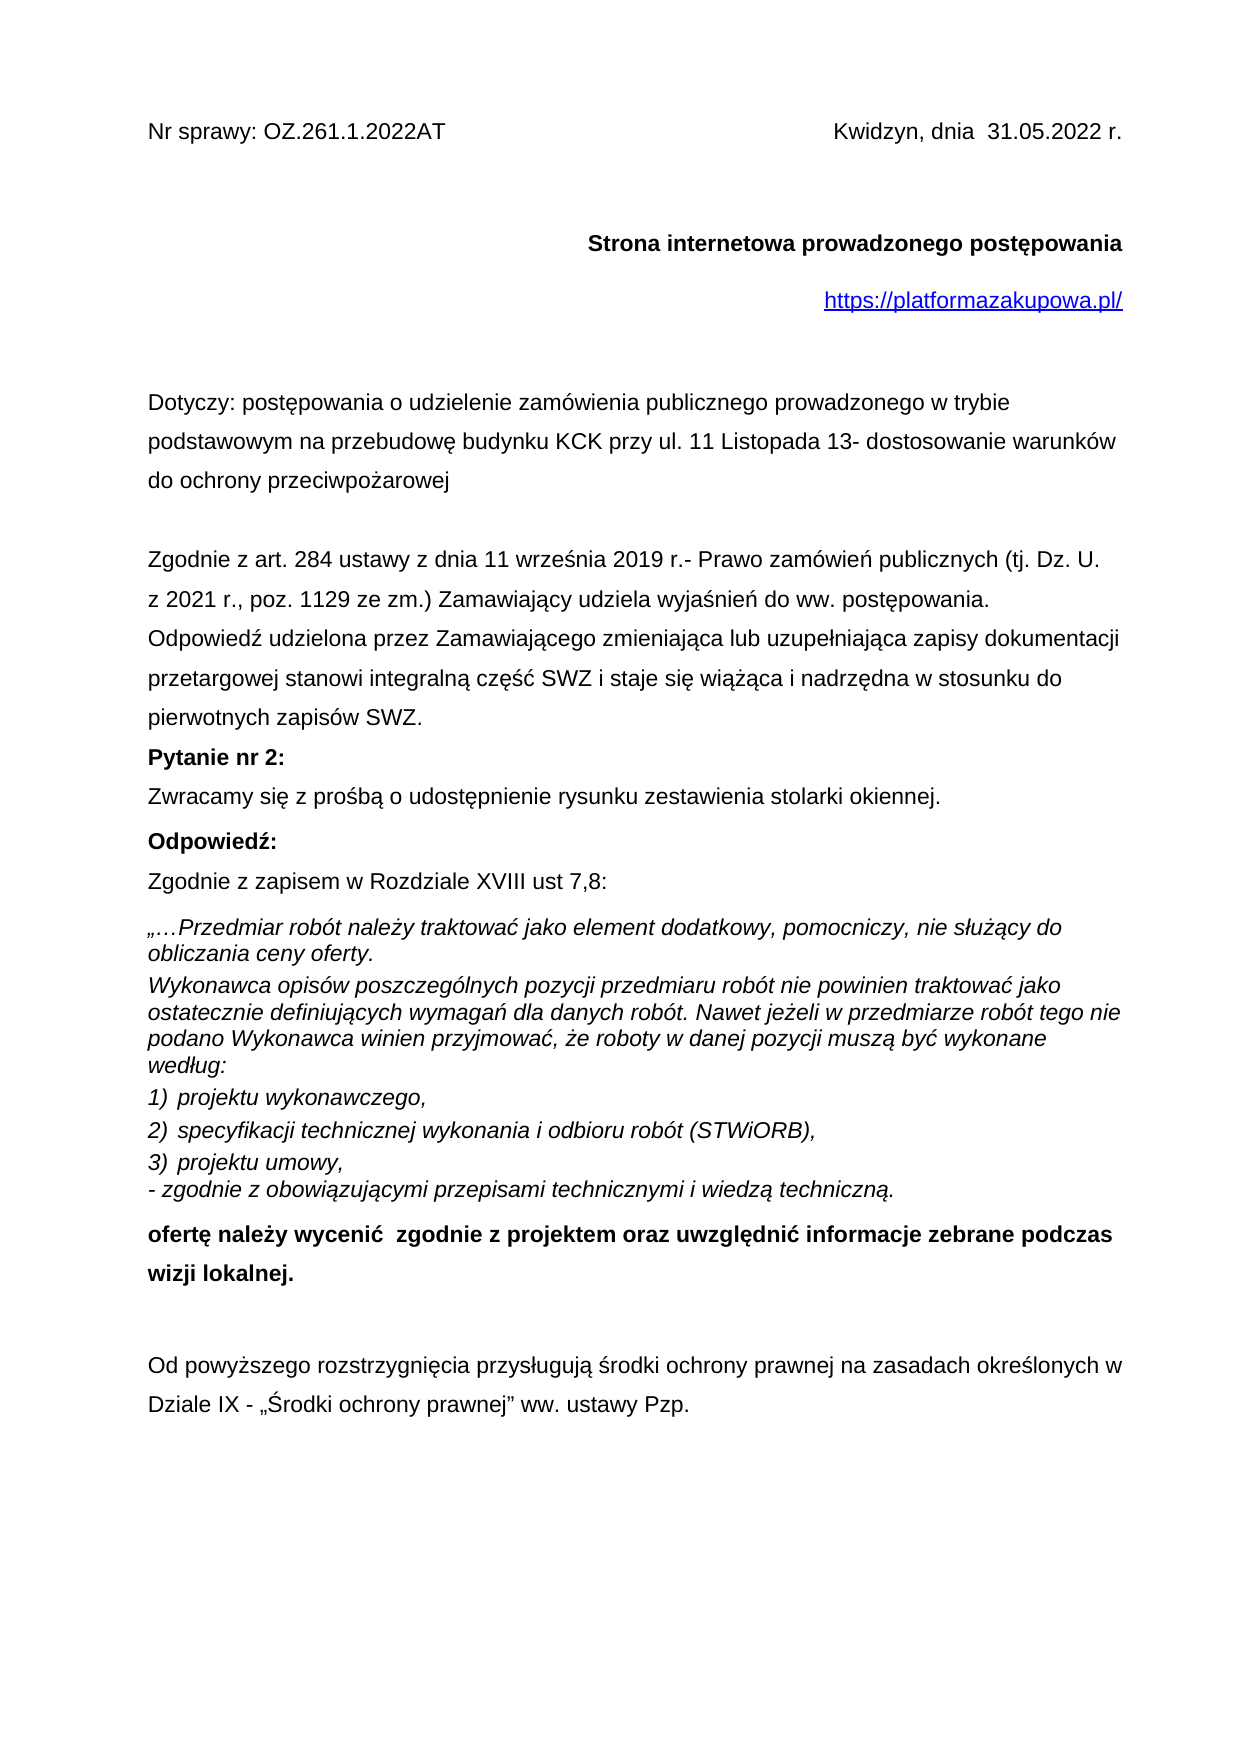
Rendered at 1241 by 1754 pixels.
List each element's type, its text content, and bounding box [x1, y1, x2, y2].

text Odpowiedź udzielona przez Zamawiającego zmieniająca lub uzupełniająca zapisy dokumentacji przetargowej stanowi integralną część SWZ i staje się wiążąca i nadrzędna w stosunku do pierwotnych zapisów SWZ. [148, 625, 1122, 731]
text https://platformazakupowa.pl/ [148, 287, 1122, 313]
list projektu wykonawczego, [148, 1084, 1122, 1111]
text Dotyczy: postępowania o udzielenie zamówienia publicznego prowadzonego w trybie podstawowym na przebudowę budynku KCK przy ul. 11 Listopada 13- dostosowanie warunków do ochrony przeciwpożarowej [148, 388, 1122, 494]
text Nr sprawy: OZ.261.1.2022AT Kwidzyn, dnia 31.05.2022 r. [148, 118, 1122, 144]
text Zgodnie z art. 284 ustawy z dnia 11 września 2019 r.- Prawo zamówień publicznych (tj. Dz. U. z 2021 r., poz. 1129 ze zm.) Zamawiający udziela wyjaśnień do ww. postępowania. [148, 546, 1122, 612]
text Pytanie nr 2: [148, 744, 1122, 770]
text Odpowiedź: [148, 828, 1122, 855]
text Strona internetowa prowadzonego postępowania [148, 230, 1122, 257]
list projektu umowy, [148, 1149, 1122, 1176]
list specyfikacji technicznej wykonania i odbioru robót (STWiORB), [148, 1117, 1122, 1143]
text Zgodnie z zapisem w Rozdziale XVIII ust 7,8: [148, 868, 1122, 894]
text ofertę należy wycenić zgodnie z projektem oraz uwzględnić informacje zebrane podczas wizji lokalnej. [148, 1221, 1122, 1287]
text Od powyższego rozstrzygnięcia przysługują środki ochrony prawnej na zasadach określonych w Dziale IX - „Środki ochrony prawnej” ww. ustawy Pzp. [148, 1352, 1122, 1418]
text Zwracamy się z prośbą o udostępnienie rysunku zestawienia stolarki okiennej. [148, 783, 1122, 809]
list Wykonawca opisów poszczególnych pozycji przedmiaru robót nie powinien traktować jako ostatecznie definiujących wymagań dla danych robót. Nawet jeżeli w przedmiarze robót tego nie podano Wykonawca winien przyjmować, że roboty w danej pozycji muszą być wykonane według: [148, 972, 1122, 1078]
list - zgodnie z obowiązującymi przepisami technicznymi i wiedzą techniczną. [148, 1176, 1122, 1202]
list „…Przedmiar robót należy traktować jako element dodatkowy, pomocniczy, nie służący do obliczania ceny oferty. [148, 913, 1122, 966]
